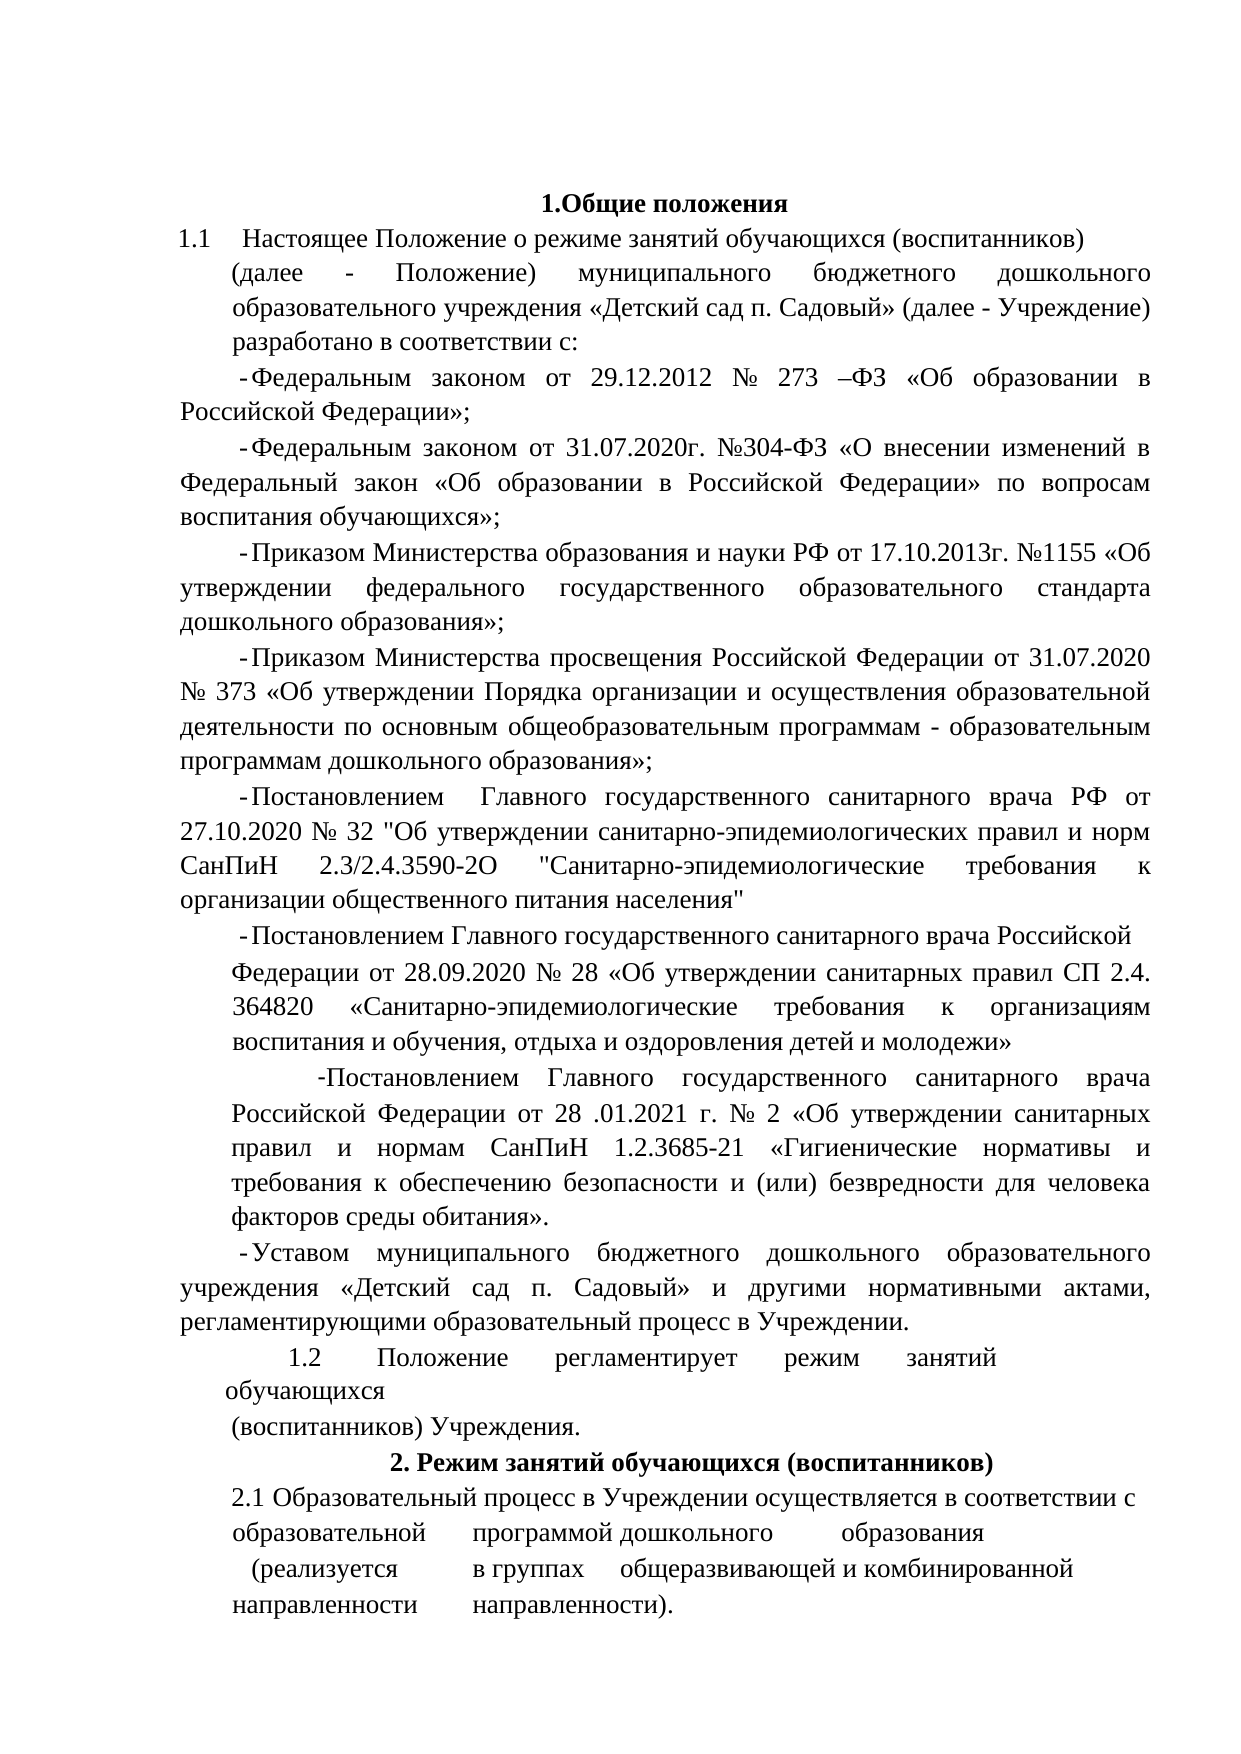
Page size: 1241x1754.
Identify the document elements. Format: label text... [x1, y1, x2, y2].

list Приказом Министерства образования и науки РФ от 17.10.2013г. №1155 «Об утверждении федерального государственного образовательного стандарта дошкольного образования»; [180, 536, 1152, 636]
subtitle 1.Общие положения [177, 187, 1152, 218]
subtitle Режим занятий обучающихся (воспитанников) [232, 1446, 1151, 1477]
text 1.1 Настоящее Положение о режиме занятий обучающихся (воспитанников) [177, 222, 1152, 253]
text 2.1 Образовательный процесс в Учреждении осуществляется в соответствии с образовательной программой дошкольного образования (реализуется в группах общеразвивающей и комбинированной направленности направленности). [231, 1481, 1153, 1619]
text Федерации от 28.09.2020 № 28 «Об утверждении санитарных правил СП 2.4. 364820 «Санитарно-эпидемиологические требования к организациям воспитания и обучения, отдыха и оздоровления детей и молодежи» [231, 956, 1152, 1056]
list Уставом муниципального бюджетного дошкольного образовательного учреждения «Детский сад п. Садовый» и другими нормативными актами, регламентирующими образовательный процесс в Учреждении. [180, 1236, 1152, 1336]
list Приказом Министерства просвещения Российской Федерации от 31.07.2020 № 373 «Об утверждении Порядка организации и осуществления образовательной деятельности по основным общеобразовательным программам - образовательным программам дошкольного образования»; [180, 641, 1152, 776]
text -Постановлением Главного государственного санитарного врача Российской Федерации от 28 .01.2021 г. № 2 «Об утверждении санитарных правил и нормам СанПиН 1.2.3685-21 «Гигиенические нормативы и требования к обеспечению безопасности и (или) безвредности для человека факторов среды обитания». [231, 1061, 1152, 1231]
list Федеральным законом от 29.12.2012 № 273 –ФЗ «Об образовании в Российской Федерации»; [180, 361, 1152, 427]
text (далее - Положение) муниципального бюджетного дошкольного образовательного учреждения «Детский сад п. Садовый» (далее - Учреждение) разработано в соответствии с: [231, 256, 1152, 356]
text (воспитанников) Учреждения. [231, 1410, 1152, 1441]
text 1.2 Положение регламентирует режим занятий обучающихся [177, 1341, 1152, 1405]
list Постановлением Главного государственного санитарного врача РФ от 27.10.2020 № 32 "Об утверждении санитарно-эпидемиологических правил и норм СанПиН 2.3/2.4.3590-2О "Санитарно-эпидемиологические требования к организации общественного питания населения" [180, 780, 1152, 915]
list Постановлением Главного государственного санитарного врача Российской [180, 919, 1152, 951]
list Федеральным законом от 31.07.2020г. №304-ФЗ «О внесении изменений в Федеральный закон «Об образовании в Российской Федерации» по вопросам воспитания обучающихся»; [180, 431, 1152, 531]
